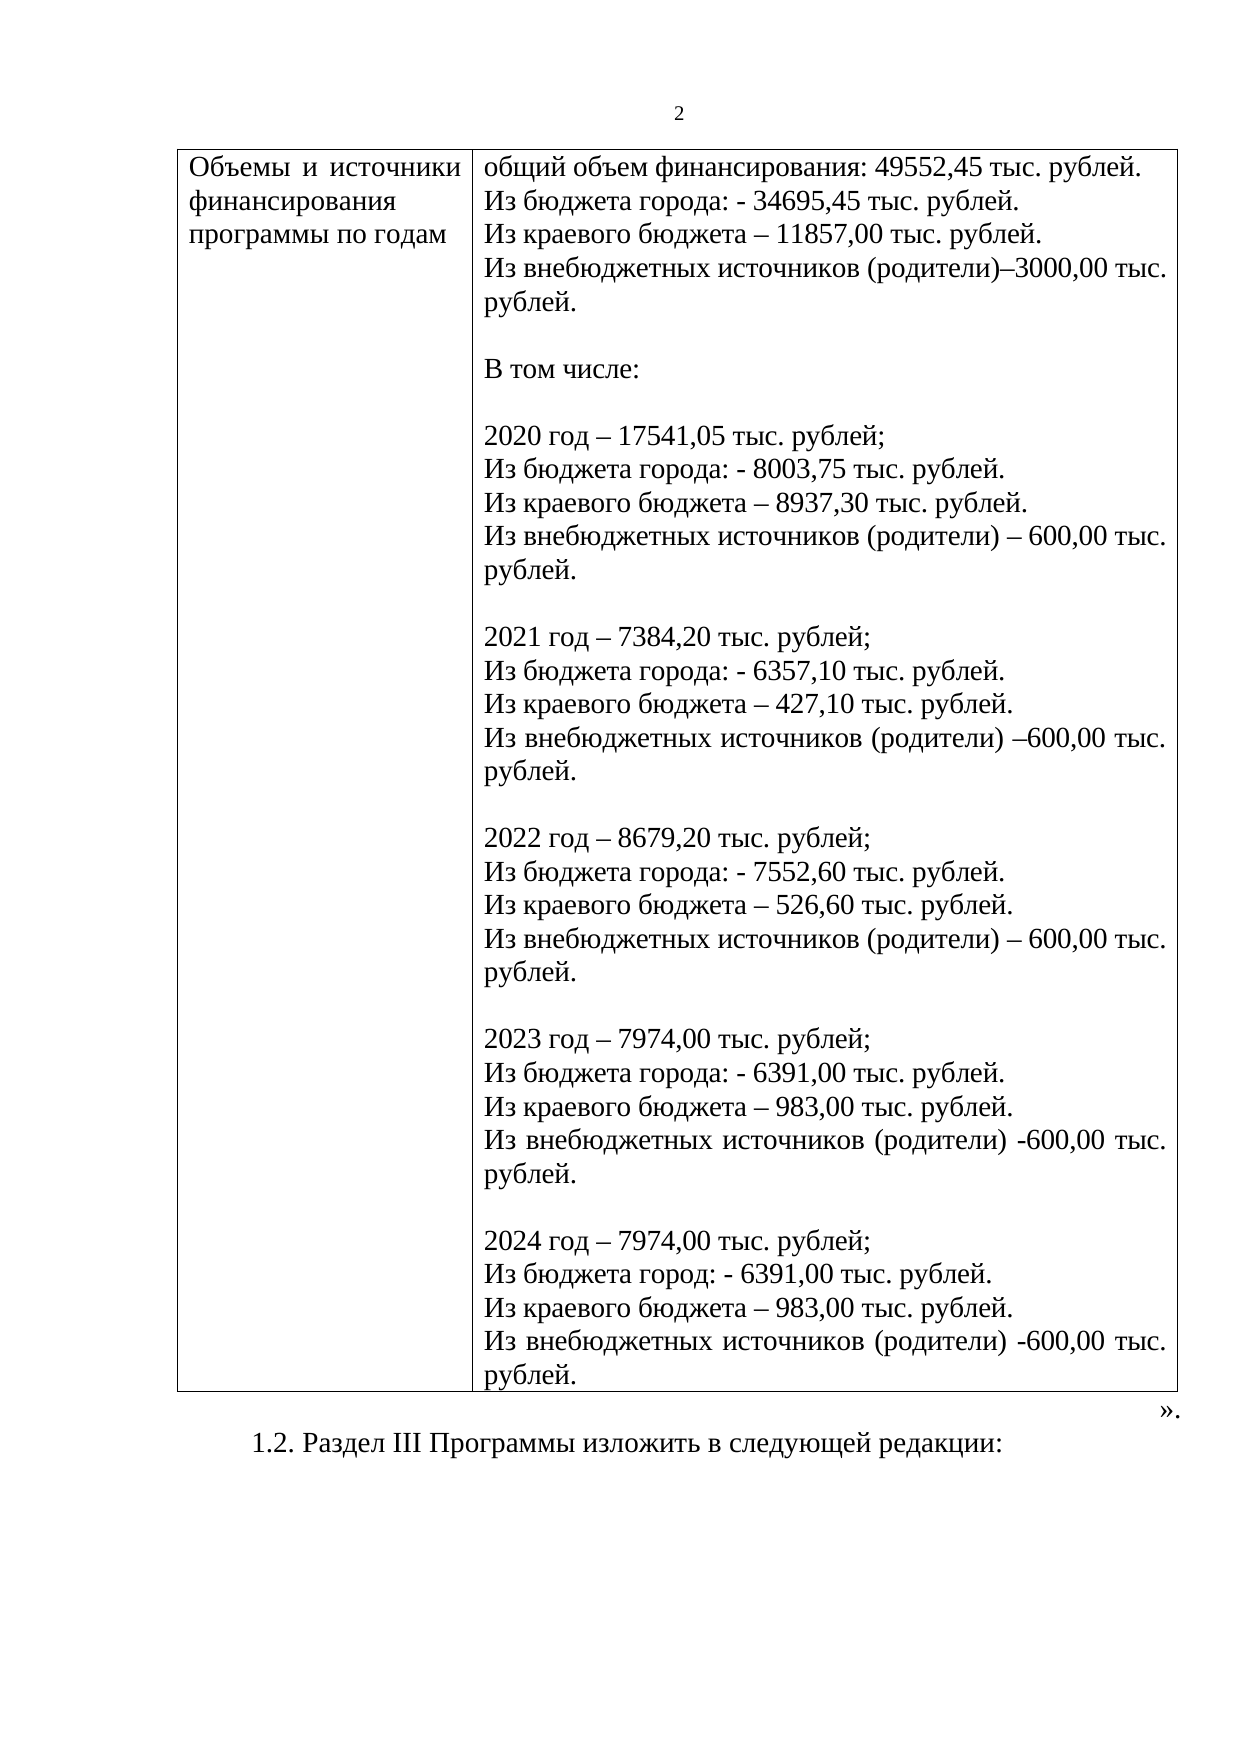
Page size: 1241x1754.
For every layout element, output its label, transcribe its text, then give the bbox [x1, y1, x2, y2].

text ». [177, 1392, 1181, 1425]
table_header Объемы и источники финансирования программы по годам [178, 150, 472, 1391]
table_header общий объем финансирования: 49552,45 тыс. рублей. Из бюджета города: - 34695,45 тыс. рублей. Из краевого бюджета – 11857,00 тыс. рублей. Из внебюджетных источников (родители)–3000,00 тыс. рублей. В том числе: 2020 год – 17541,05 тыс. рублей; Из бюджета города: - 8003,75 тыс. рублей. Из краевого бюджета – 8937,30 тыс. рублей. Из внебюджетных источников (родители) – 600,00 тыс. рублей. 2021 год – 7384,20 тыс. рублей; Из бюджета города: - 6357,10 тыс. рублей. Из краевого бюджета – 427,10 тыс. рублей. Из внебюджетных источников (родители) –600,00 тыс. рублей. 2022 год – 8679,20 тыс. рублей; Из бюджета города: - 7552,60 тыс. рублей. Из краевого бюджета – 526,60 тыс. рублей. Из внебюджетных источников (родители) – 600,00 тыс. рублей. 2023 год – 7974,00 тыс. рублей; Из бюджета города: - 6391,00 тыс. рублей. Из краевого бюджета – 983,00 тыс. рублей. Из внебюджетных источников (родители) -600,00 тыс. рублей. 2024 год – 7974,00 тыс. рублей; Из бюджета город: - 6391,00 тыс. рублей. Из краевого бюджета – 983,00 тыс. рублей. Из внебюджетных источников (родители) -600,00 тыс. рублей. [473, 150, 1177, 1391]
text 1.2. Раздел III Программы изложить в следующей редакции: [177, 1425, 1181, 1459]
